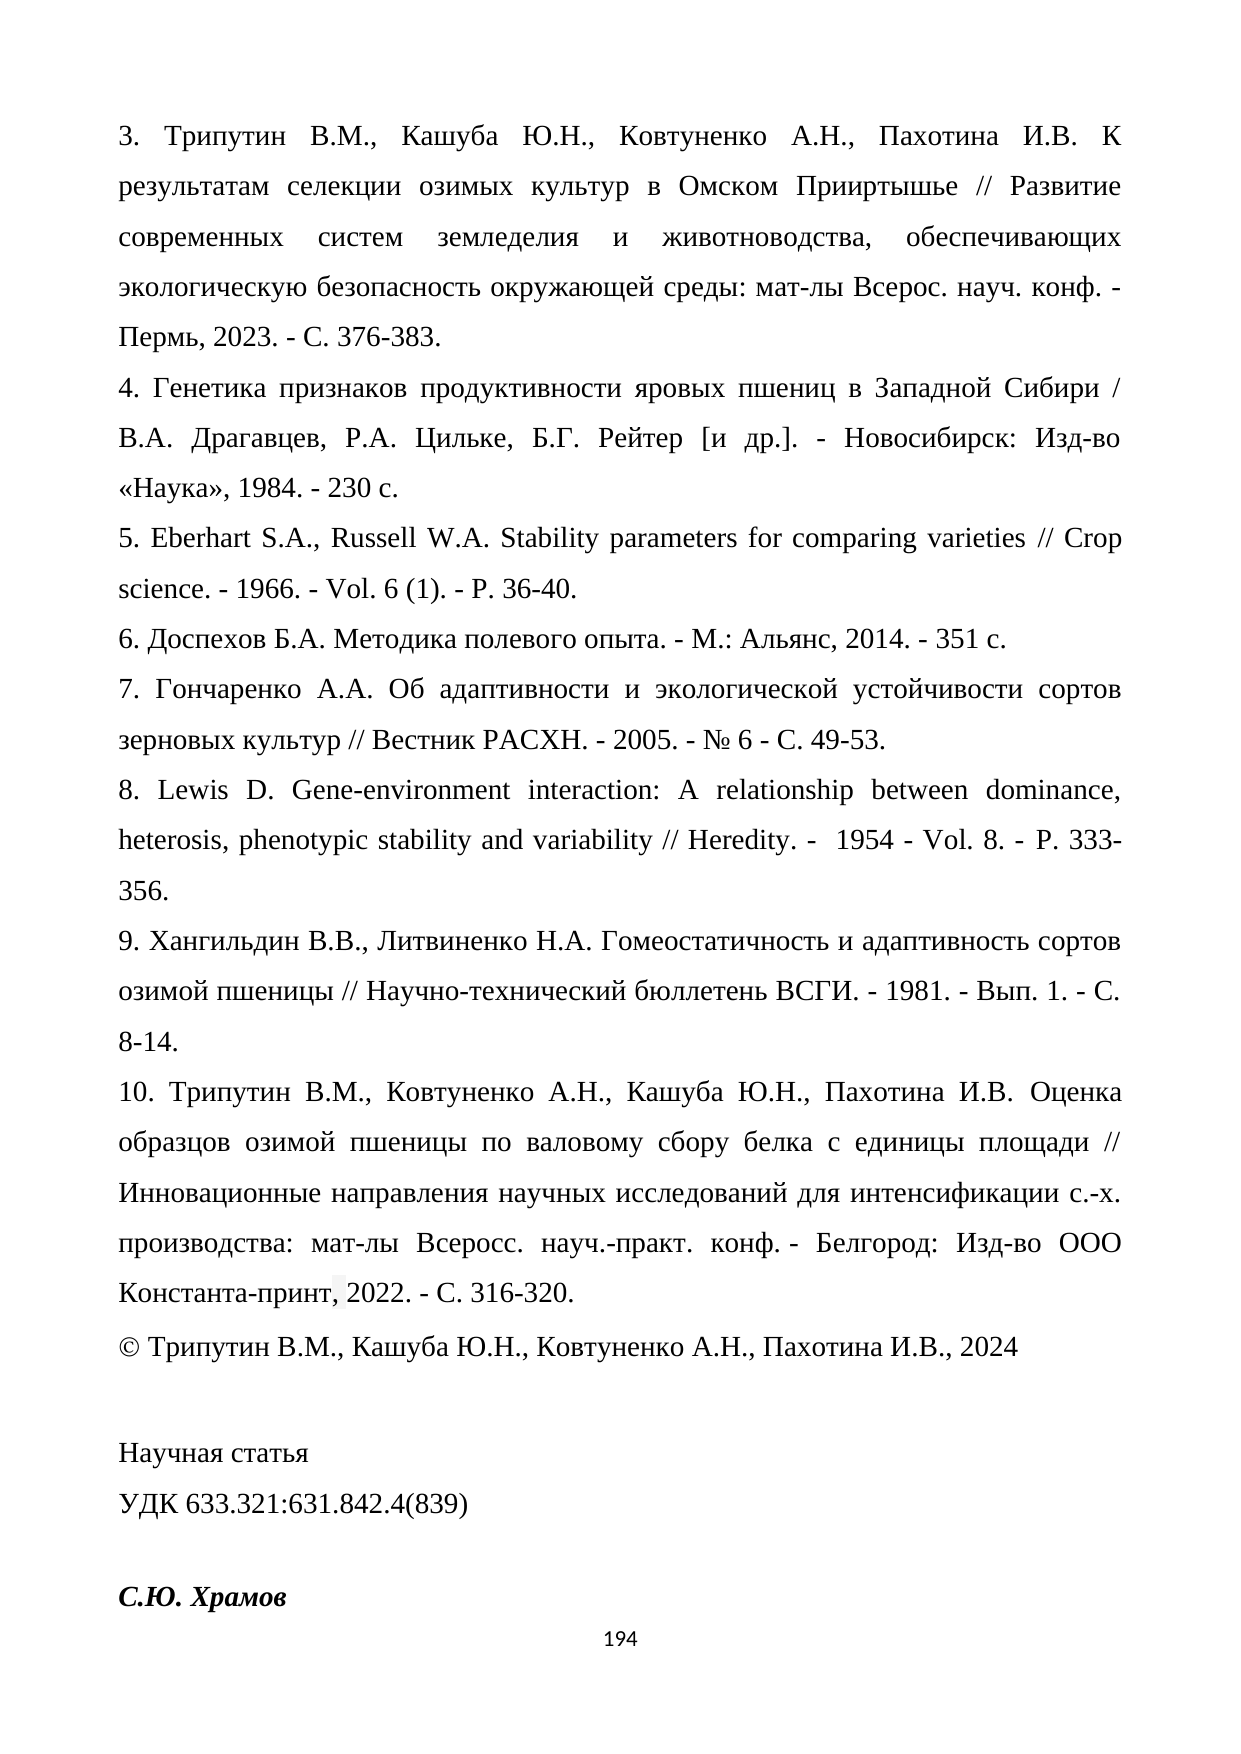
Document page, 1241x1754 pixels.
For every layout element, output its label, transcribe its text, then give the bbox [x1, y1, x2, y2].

text 5. Eberhart S.A., Russell W.A. Stability parameters for comparing varieties // Crop science. - 1966. - Vol. 6 (1). - Р. 36-40. [118, 521, 1122, 604]
text Научная статья [118, 1435, 1122, 1469]
text 8. Lewis D. Gene-environment interaction: A relationship between dominance, heterosis, phenotypic stability and variability // Heredity. - 1954 - Vol. 8. - Р. 333-356. [118, 772, 1122, 906]
text 10. Трипутин В.М., Ковтуненко А.Н., Кашуба Ю.Н., Пахотина И.В. Оценка образцов озимой пшеницы по валовому сбору белка с единицы площади // Инновационные направления научных исследований для интенсификации с.-х. производства: мат-лы Всеросс. науч.-практ. конф. - Белгород: Изд-во ООО Константа-принт, 2022. - С. 316-320. [118, 1074, 1122, 1309]
text 7. Гончаренко А.А. Об адаптивности и экологической устойчивости сортов зерновых культур // Вестник РАСХН. - 2005. - № 6 - С. 49-53. [118, 672, 1122, 755]
text 3. Трипутин В.М., Кашуба Ю.Н., Ковтуненко А.Н., Пахотина И.В. К результатам селекции озимых культур в Омском Прииртышье // Развитие современных систем земледелия и животноводства, обеспечивающих экологическую безопасность окружающей среды: мат-лы Всерос. науч. конф. - Пермь, 2023. - С. 376-383. [118, 118, 1122, 353]
text 6. Доспехов Б.А. Методика полевого опыта. - М.: Альянс, 2014. - 351 с. [118, 621, 1122, 655]
text 4. Генетика признаков продуктивности яровых пшениц в Западной Сибири / В.А. Драгавцев, Р.А. Цильке, Б.Г. Рейтер [и др.]. - Новосибирск: Изд-во «Наука», 1984. - 230 с. [118, 370, 1122, 504]
text УДК 633.321:631.842.4(839) [118, 1486, 1122, 1519]
text Ⓒ Трипутин В.М., Кашуба Ю.Н., Ковтуненко А.Н., Пахотина И.В., 2024 [118, 1326, 1122, 1365]
text 9. Хангильдин В.В., Литвиненко Н.А. Гомеостатичность и адаптивность сортов озимой пшеницы // Научно-технический бюллетень ВСГИ. - 1981. - Вып. 1. - С. 8-14. [118, 923, 1122, 1057]
text С.Ю. Храмов [118, 1579, 1122, 1613]
